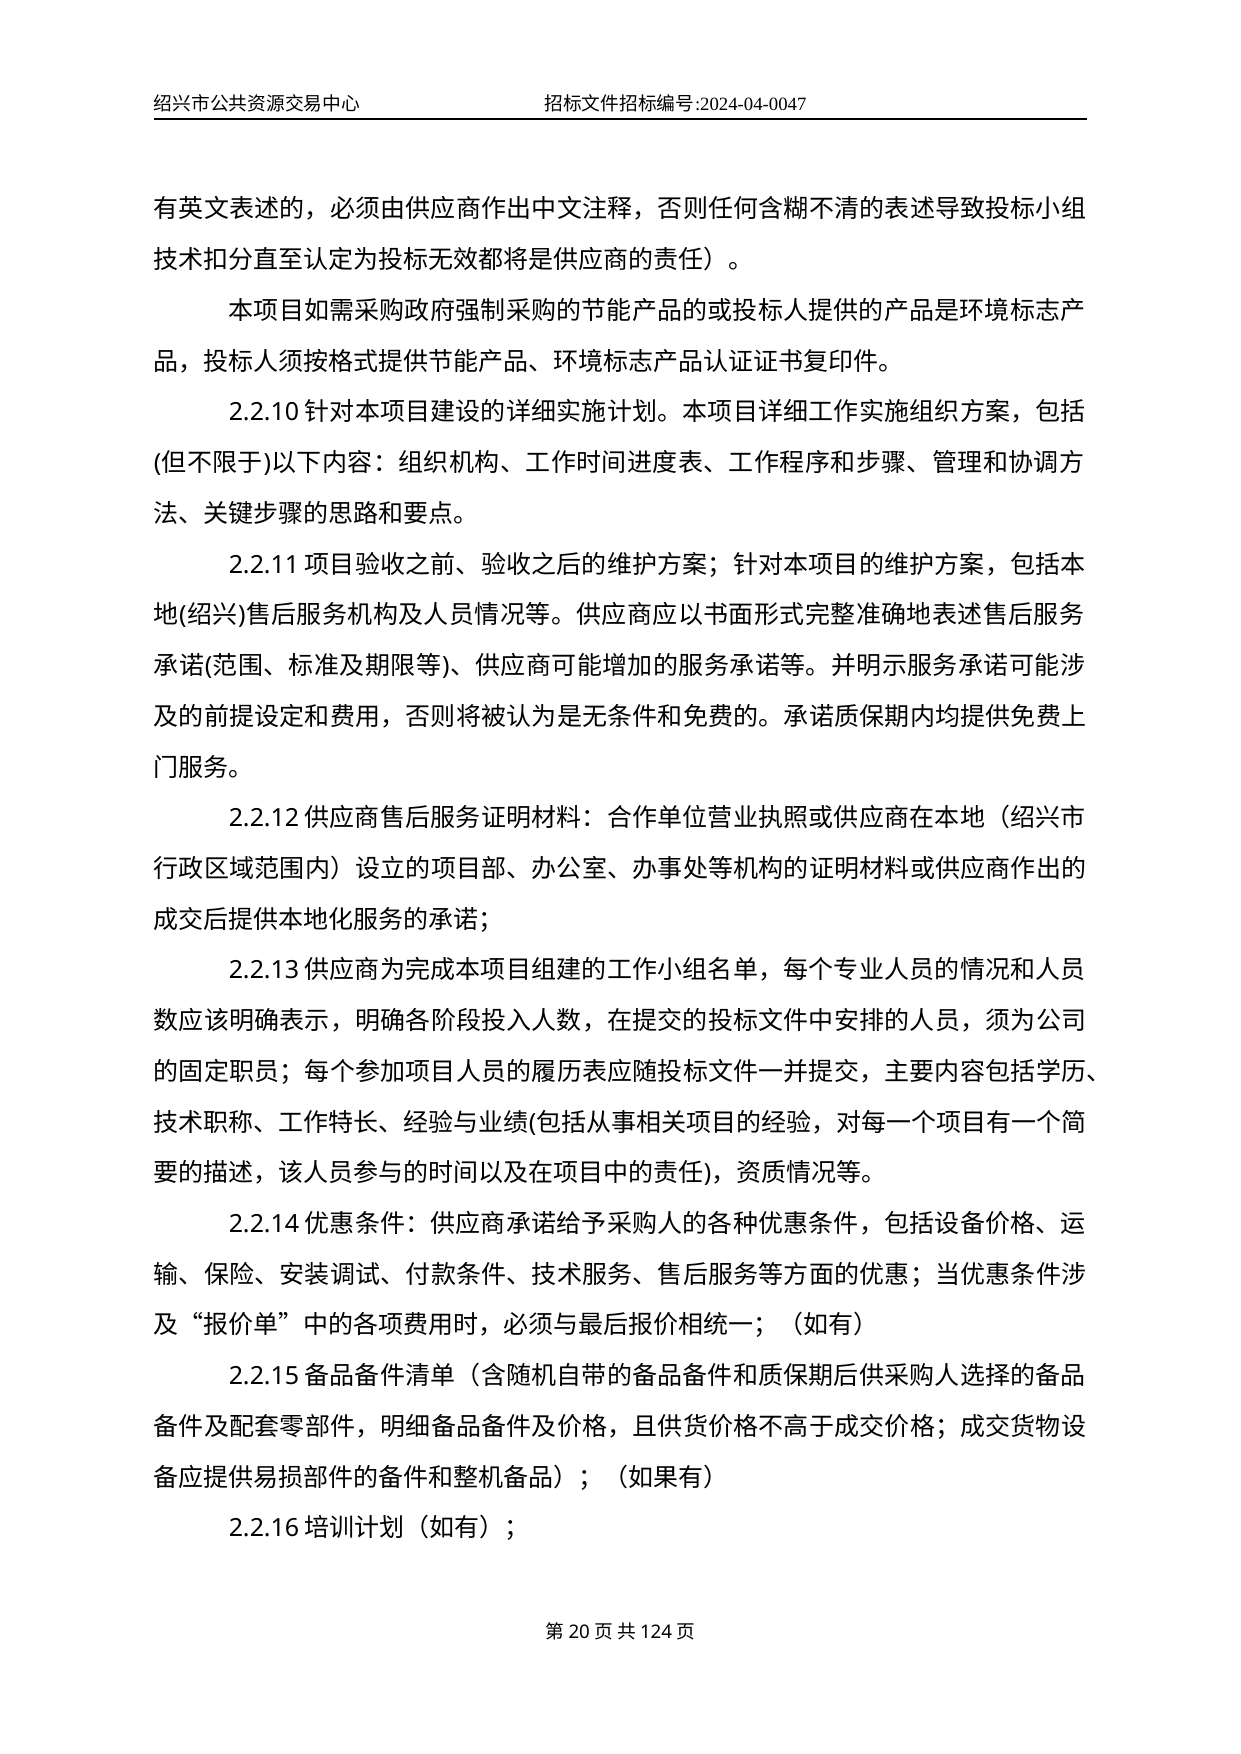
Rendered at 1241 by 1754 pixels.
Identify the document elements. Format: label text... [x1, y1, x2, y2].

text 2.2.10针对本项目建设的详细实施计划。本项目详细工作实施组织方案，包括(但不限于)以下内容：组织机构、工作时间进度表、工作程序和步骤、管理和协调方法、关键步骤的思路和要点。 [153, 392, 1087, 529]
text 2.2.16培训计划（如有）； [153, 1508, 1087, 1544]
text 本项目如需采购政府强制采购的节能产品的或投标人提供的产品是环境标志产品，投标人须按格式提供节能产品、环境标志产品认证证书复印件。 [153, 290, 1087, 377]
text 2.2.15备品备件清单（含随机自带的备品备件和质保期后供采购人选择的备品备件及配套零部件，明细备品备件及价格，且供货价格不高于成交价格；成交货物设备应提供易损部件的备件和整机备品）；（如果有） [153, 1356, 1087, 1493]
text 2.2.12供应商售后服务证明材料：合作单位营业执照或供应商在本地（绍兴市行政区域范围内）设立的项目部、办公室、办事处等机构的证明材料或供应商作出的成交后提供本地化服务的承诺； [153, 798, 1087, 935]
text 2.2.11项目验收之前、验收之后的维护方案；针对本项目的维护方案，包括本地(绍兴)售后服务机构及人员情况等。供应商应以书面形式完整准确地表述售后服务承诺(范围、标准及期限等)、供应商可能增加的服务承诺等。并明示服务承诺可能涉及的前提设定和费用，否则将被认为是无条件和免费的。承诺质保期内均提供免费上门服务。 [153, 544, 1087, 783]
text 2.2.13供应商为完成本项目组建的工作小组名单，每个专业人员的情况和人员数应该明确表示，明确各阶段投入人数，在提交的投标文件中安排的人员，须为公司的固定职员；每个参加项目人员的履历表应随投标文件一并提交，主要内容包括学历、技术职称、工作特长、经验与业绩(包括从事相关项目的经验，对每一个项目有一个简要的描述，该人员参与的时间以及在项目中的责任)，资质情况等。 [153, 950, 1087, 1189]
text 2.2.14优惠条件：供应商承诺给予采购人的各种优惠条件，包括设备价格、运输、保险、安装调试、付款条件、技术服务、售后服务等方面的优惠；当优惠条件涉及“报价单”中的各项费用时，必须与最后报价相统一；（如有） [153, 1203, 1087, 1341]
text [153, 189, 1087, 276]
